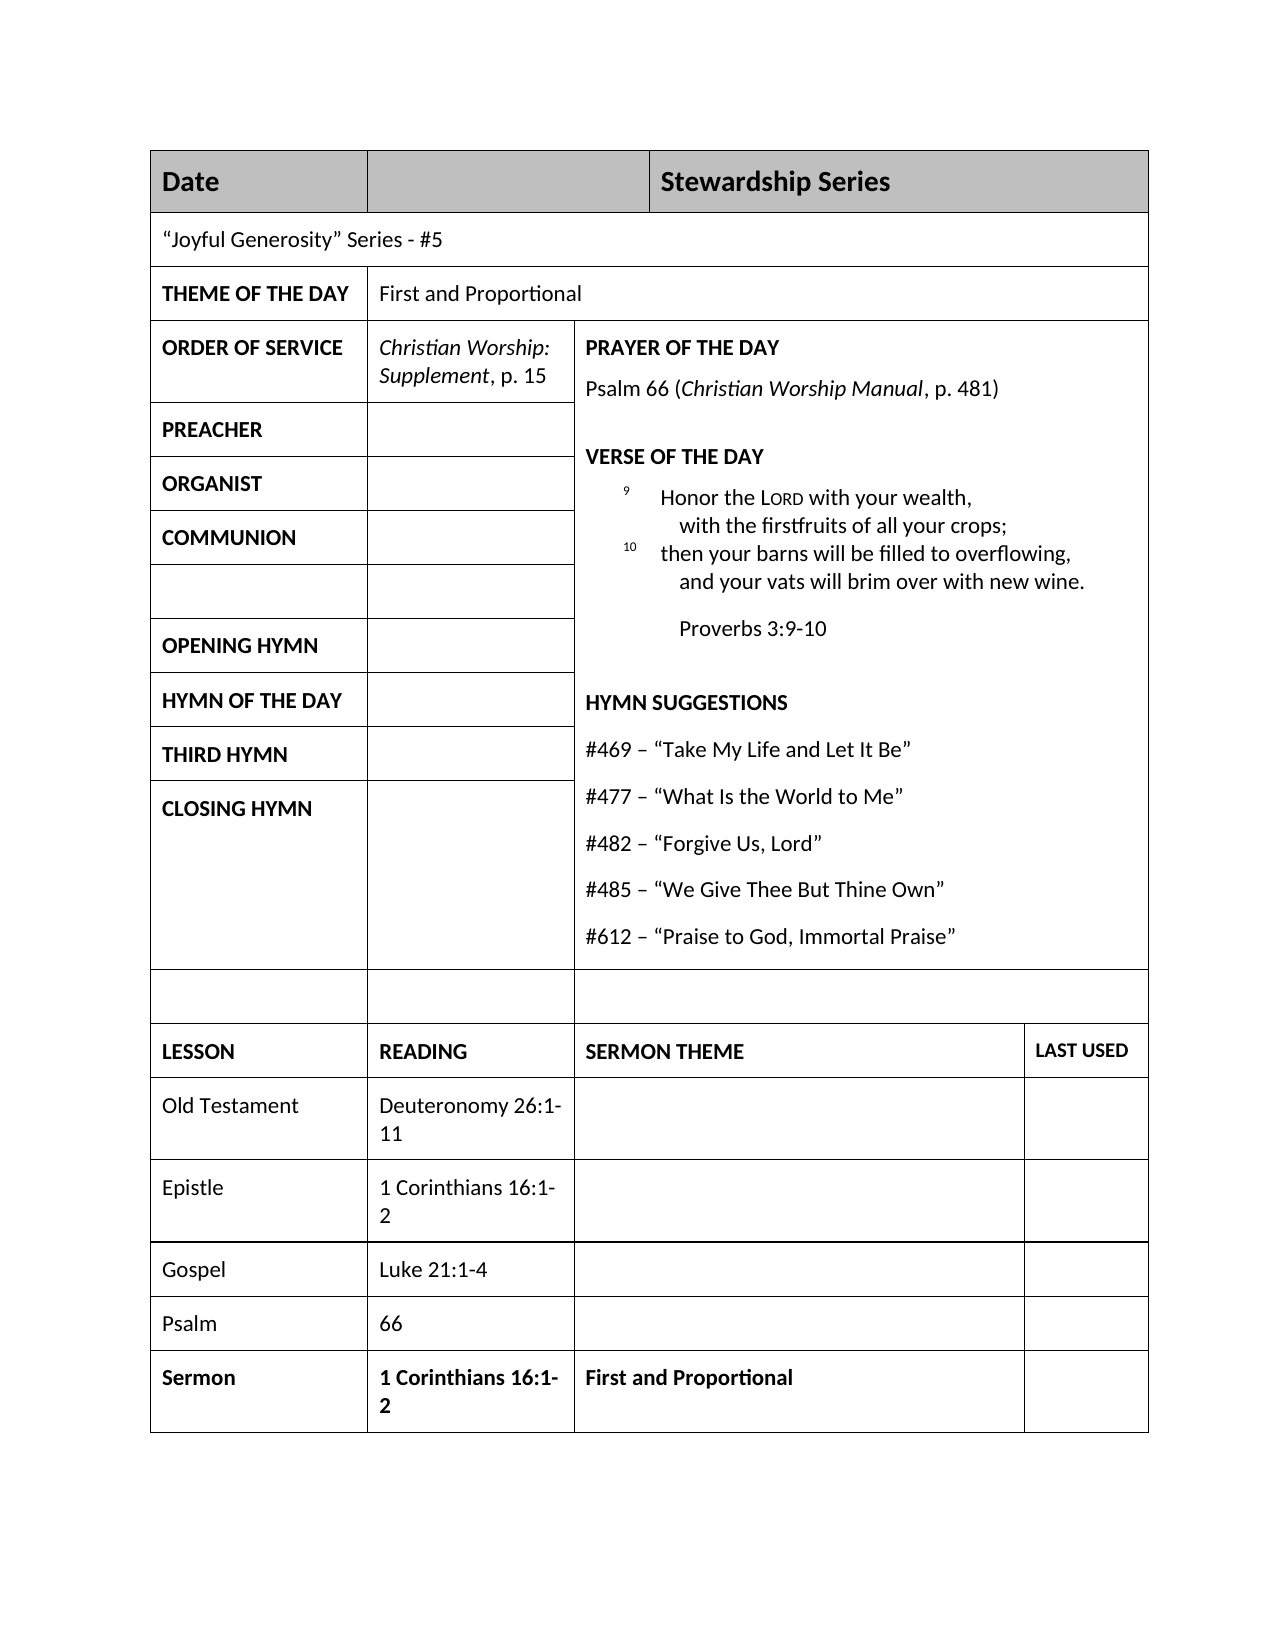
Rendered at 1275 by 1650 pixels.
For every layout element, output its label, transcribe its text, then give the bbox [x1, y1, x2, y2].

table_cell PREACHER [151, 403, 367, 456]
table_cell LESSON [151, 1024, 367, 1077]
table_cell 66 [368, 1297, 574, 1349]
table_cell Epistle [151, 1160, 367, 1241]
table_cell CLOSING HYMN [151, 781, 367, 969]
table_header [368, 151, 649, 212]
table_cell “Joyful Generosity” Series - #5 [151, 213, 1148, 266]
table_cell [368, 565, 574, 618]
table_cell [575, 1243, 1024, 1296]
table_cell [1025, 1297, 1148, 1349]
table_cell READING [368, 1024, 574, 1077]
table_cell Sermon [151, 1351, 367, 1432]
table_cell Psalm [151, 1297, 367, 1349]
table_cell [151, 970, 367, 1023]
table_cell First and Proportional [575, 1351, 1024, 1432]
table_cell [575, 970, 1148, 1023]
table_cell [1025, 1243, 1148, 1296]
table_cell [575, 1160, 1024, 1241]
table_cell [368, 970, 574, 1023]
table_cell THIRD HYMN [151, 727, 367, 780]
table_cell OPENING HYMN [151, 619, 367, 672]
table_cell 1 Corinthians 16:1-2 [368, 1160, 574, 1241]
table_cell [575, 1297, 1024, 1349]
table_cell SERMON THEME [575, 1024, 1024, 1077]
table_cell HYMN OF THE DAY [151, 673, 367, 726]
table_cell ORDER OF SERVICE [151, 321, 367, 402]
table_cell [575, 1078, 1024, 1159]
table_cell Deuteronomy 26:1-11 [368, 1078, 574, 1159]
table_cell LAST USED [1025, 1024, 1148, 1077]
table_cell [1025, 1351, 1148, 1432]
table_cell [151, 565, 367, 618]
table_header Date [151, 151, 367, 212]
table_cell Gospel [151, 1243, 367, 1296]
table_cell [368, 511, 574, 564]
table_cell [368, 781, 574, 969]
table_cell [1025, 1160, 1148, 1241]
table_cell 1 Corinthians 16:1-2 [368, 1351, 574, 1432]
table_cell Christian Worship: Supplement, p. 15 [368, 321, 574, 402]
table_header Stewardship Series [650, 151, 1148, 212]
table_cell Luke 21:1-4 [368, 1243, 574, 1296]
table_cell THEME OF THE DAY [151, 267, 367, 320]
table_cell [1025, 1078, 1148, 1159]
table_cell First and Proportional [368, 267, 1148, 320]
table_cell [368, 457, 574, 510]
table_cell Old Testament [151, 1078, 367, 1159]
table_cell [368, 403, 574, 456]
table_cell [368, 673, 574, 726]
table_cell [368, 619, 574, 672]
table_cell PRAYER OF THE DAY Psalm 66 (Christian Worship Manual, p. 481) VERSE OF THE DAY 9 Honor the Lord with your wealth, with the firstfruits of all your crops; 10 then your barns will be filled to overflowing, and your vats will brim over with new wine. Proverbs 3:9-10 HYMN SUGGESTIONS #469 – “Take My Life and Let It Be” #477 – “What Is the World to Me” #482 – “Forgive Us, Lord” #485 – “We Give Thee But Thine Own” #612 – “Praise to God, Immortal Praise” [575, 321, 1148, 969]
table_cell ORGANIST [151, 457, 367, 510]
table_cell COMMUNION [151, 511, 367, 564]
table_cell [368, 727, 574, 780]
